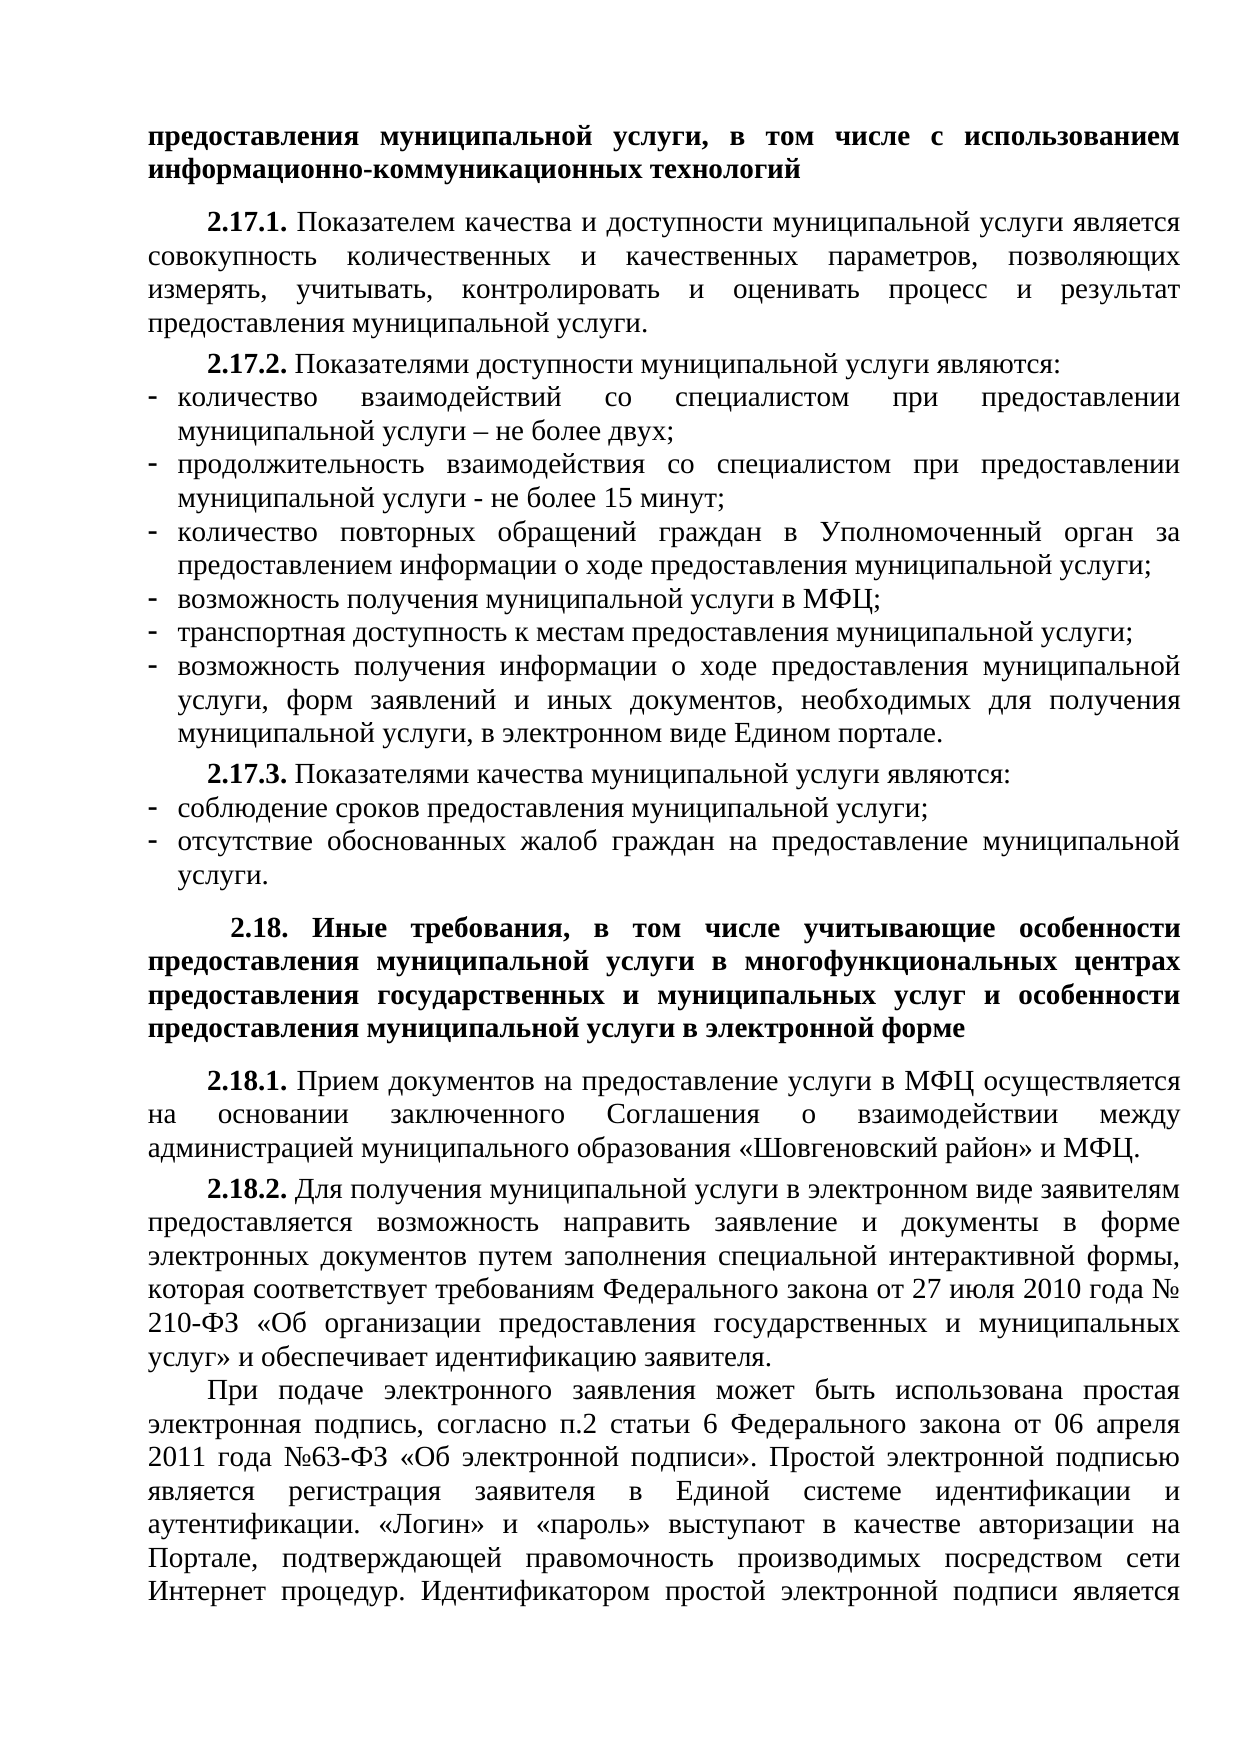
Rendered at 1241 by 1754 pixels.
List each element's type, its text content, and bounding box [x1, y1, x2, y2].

list возможность получения информации о ходе предоставления муниципальной услуги, форм заявлений и иных документов, необходимых для получения муниципальной услуги, в электронном виде Едином портале. [148, 648, 1181, 749]
text 2.18. Иные требования, в том числе учитывающие особенности предоставления муниципальной услуги в многофункциональных центрах предоставления государственных и муниципальных услуг и особенности предоставления муниципальной услуги в электронной форме [148, 910, 1181, 1044]
text 2.18.2. Для получения муниципальной услуги в электронном виде заявителям предоставляется возможность направить заявление и документы в форме электронных документов путем заполнения специальной интерактивной формы, которая соответствует требованиям Федерального закона от 27 июля 2010 года № 210-ФЗ «Об организации предоставления государственных и муниципальных услуг» и обеспечивает идентификацию заявителя. [148, 1171, 1181, 1372]
text 2.17.1. Показателем качества и доступности муниципальной услуги является совокупность количественных и качественных параметров, позволяющих измерять, учитывать, контролировать и оценивать процесс и результат предоставления муниципальной услуги. [148, 204, 1181, 338]
list количество повторных обращений граждан в Уполномоченный орган за предоставлением информации о ходе предоставления муниципальной услуги; [148, 514, 1181, 581]
text 2.17.2. Показателями доступности муниципальной услуги являются: [148, 346, 1181, 379]
text 2.18.1. Прием документов на предоставление услуги в МФЦ осуществляется на основании заключенного Соглашения о взаимодействии между администрацией муниципального образования «Шовгеновский район» и МФЦ. [148, 1063, 1181, 1164]
list продолжительность взаимодействия со специалистом при предоставлении муниципальной услуги - не более 15 минут; [148, 447, 1181, 514]
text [148, 1372, 1181, 1607]
list транспортная доступность к местам предоставления муниципальной услуги; [148, 614, 1181, 648]
text 2.17.3. Показателями качества муниципальной услуги являются: [148, 756, 1181, 790]
list соблюдение сроков предоставления муниципальной услуги; [148, 790, 1181, 823]
list возможность получения муниципальной услуги в МФЦ; [148, 581, 1181, 614]
list отсутствие обоснованных жалоб граждан на предоставление муниципальной услуги. [148, 823, 1181, 891]
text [148, 118, 1181, 185]
list количество взаимодействий со специалистом при предоставлении муниципальной услуги – не более двух; [148, 379, 1181, 447]
